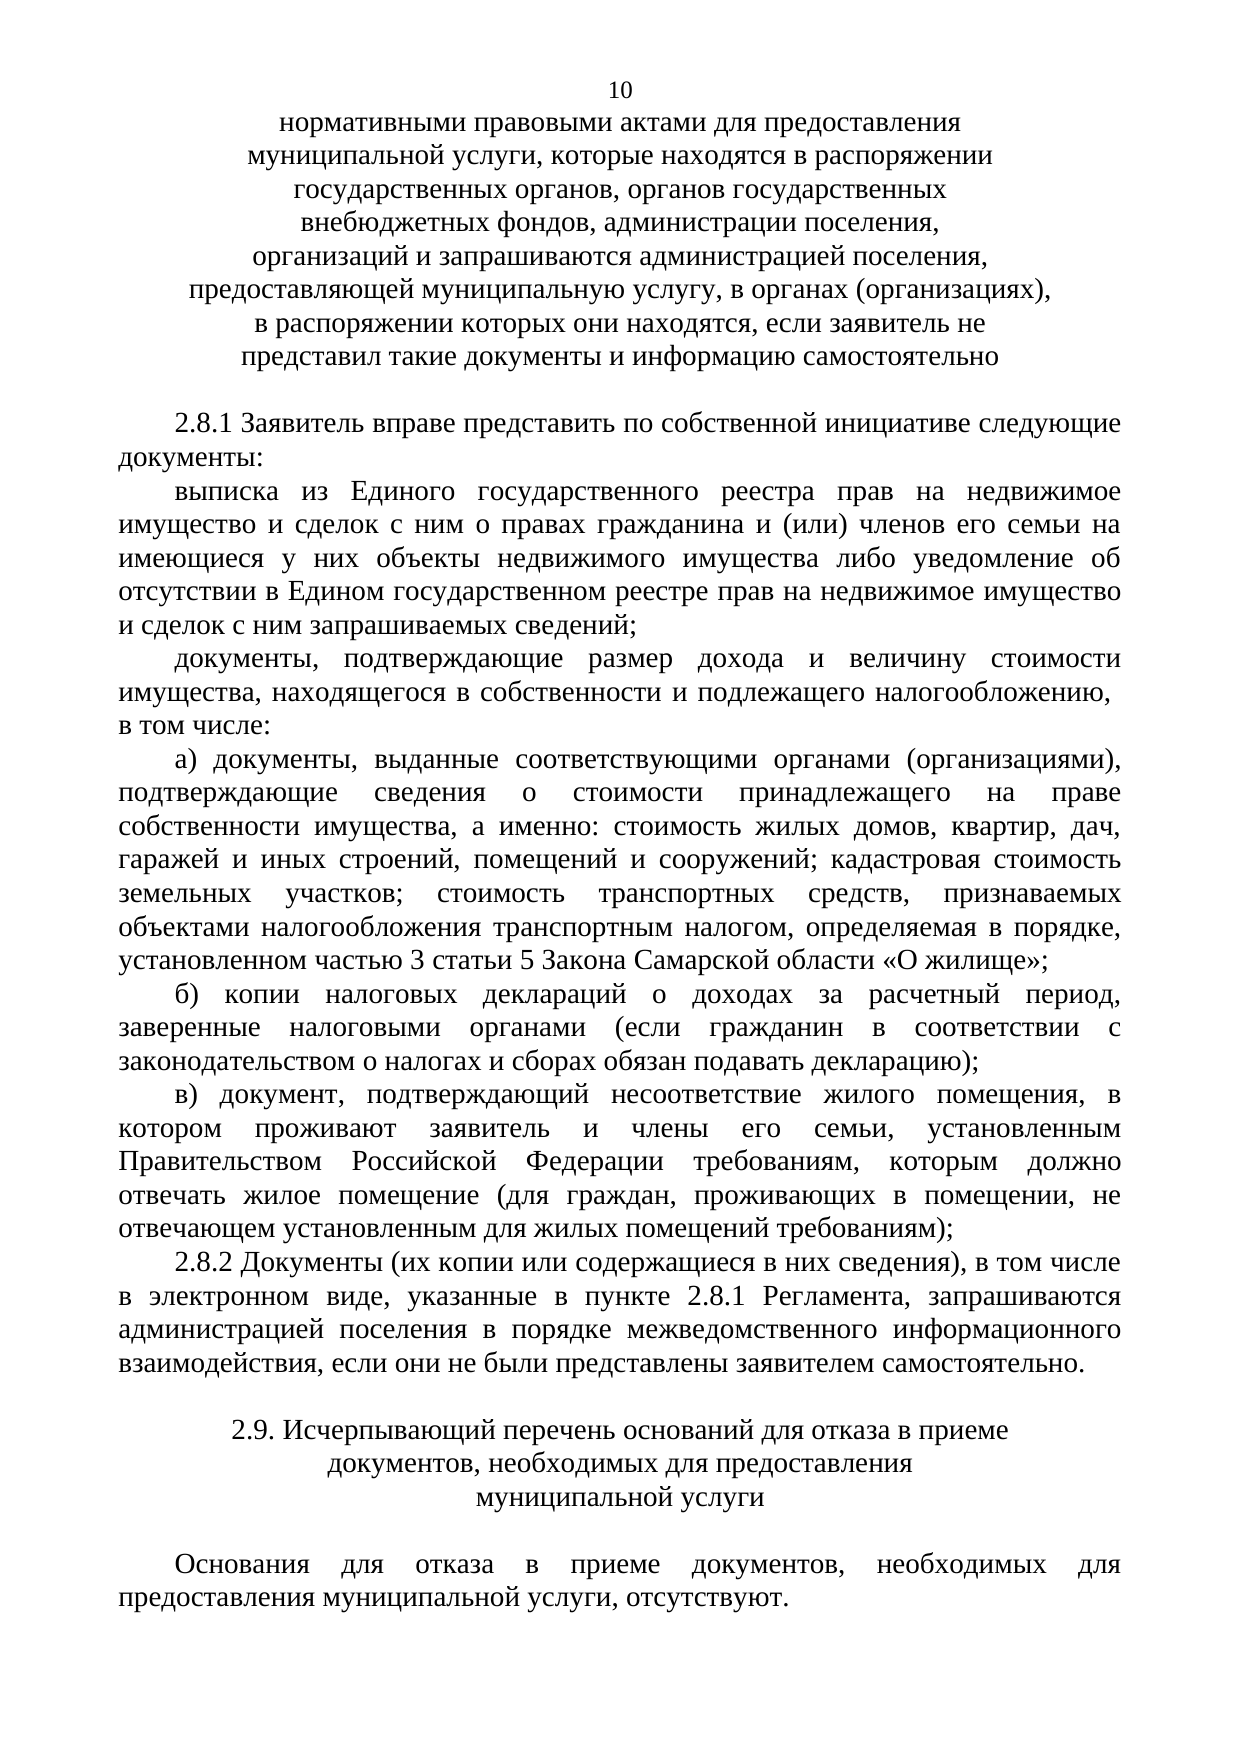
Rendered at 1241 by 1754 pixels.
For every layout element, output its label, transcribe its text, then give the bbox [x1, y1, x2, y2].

text нормативными правовыми актами для предоставления [118, 104, 1122, 137]
text государственных органов, органов государственных [118, 171, 1122, 204]
text в распоряжении которых они находятся, если заявитель не [118, 305, 1122, 338]
text представил такие документы и информацию самостоятельно [118, 338, 1122, 372]
text а) документы, выданные соответствующими органами (организациями), подтверждающие сведения о стоимости принадлежащего на праве собственности имущества, а именно: стоимость жилых домов, квартир, дач, гаражей и иных строений, помещений и сооружений; кадастровая стоимость земельных участков; стоимость транспортных средств, признаваемых объектами налогообложения транспортным налогом, определяемая в порядке, установленном частью 3 статьи 5 Закона Самарской области «О жилище»; [118, 741, 1122, 976]
text внебюджетных фондов, администрации поселения, [118, 204, 1122, 238]
text в) документ, подтверждающий несоответствие жилого помещения, в котором проживают заявитель и члены его семьи, установленным Правительством Российской Федерации требованиям, которым должно отвечать жилое помещение (для граждан, проживающих в помещении, не отвечающем установленным для жилых помещений требованиям); [118, 1076, 1122, 1244]
text муниципальной услуги, которые находятся в распоряжении [118, 137, 1122, 171]
text Основания для отказа в приеме документов, необходимых для предоставления муниципальной услуги, отсутствуют. [118, 1546, 1122, 1613]
text документы, подтверждающие размер дохода и величину стоимости имущества, находящегося в собственности и подлежащего налогообложению, в том числе: [118, 640, 1122, 741]
text б) копии налоговых деклараций о доходах за расчетный период, заверенные налоговыми органами (если гражданин в соответствии с законодательством о налогах и сборах обязан подавать декларацию); [118, 976, 1122, 1076]
text документов, необходимых для предоставления [118, 1445, 1122, 1479]
text 2.8.1 Заявитель вправе представить по собственной инициативе следующие документы: [118, 406, 1122, 473]
text организаций и запрашиваются администрацией поселения, [118, 238, 1122, 271]
text муниципальной услуги [118, 1479, 1122, 1512]
text 2.9. Исчерпывающий перечень оснований для отказа в приеме [118, 1412, 1122, 1445]
text предоставляющей муниципальную услугу, в органах (организациях), [118, 271, 1122, 305]
text 2.8.2 Документы (их копии или содержащиеся в них сведения), в том числе в электронном виде, указанные в пункте 2.8.1 Регламента, запрашиваются администрацией поселения в порядке межведомственного информационного взаимодействия, если они не были представлены заявителем самостоятельно. [118, 1244, 1122, 1378]
text выписка из Единого государственного реестра прав на недвижимое имущество и сделок с ним о правах гражданина и (или) членов его семьи на имеющиеся у них объекты недвижимого имущества либо уведомление об отсутствии в Едином государственном реестре прав на недвижимое имущество и сделок с ним запрашиваемых сведений; [118, 473, 1122, 640]
